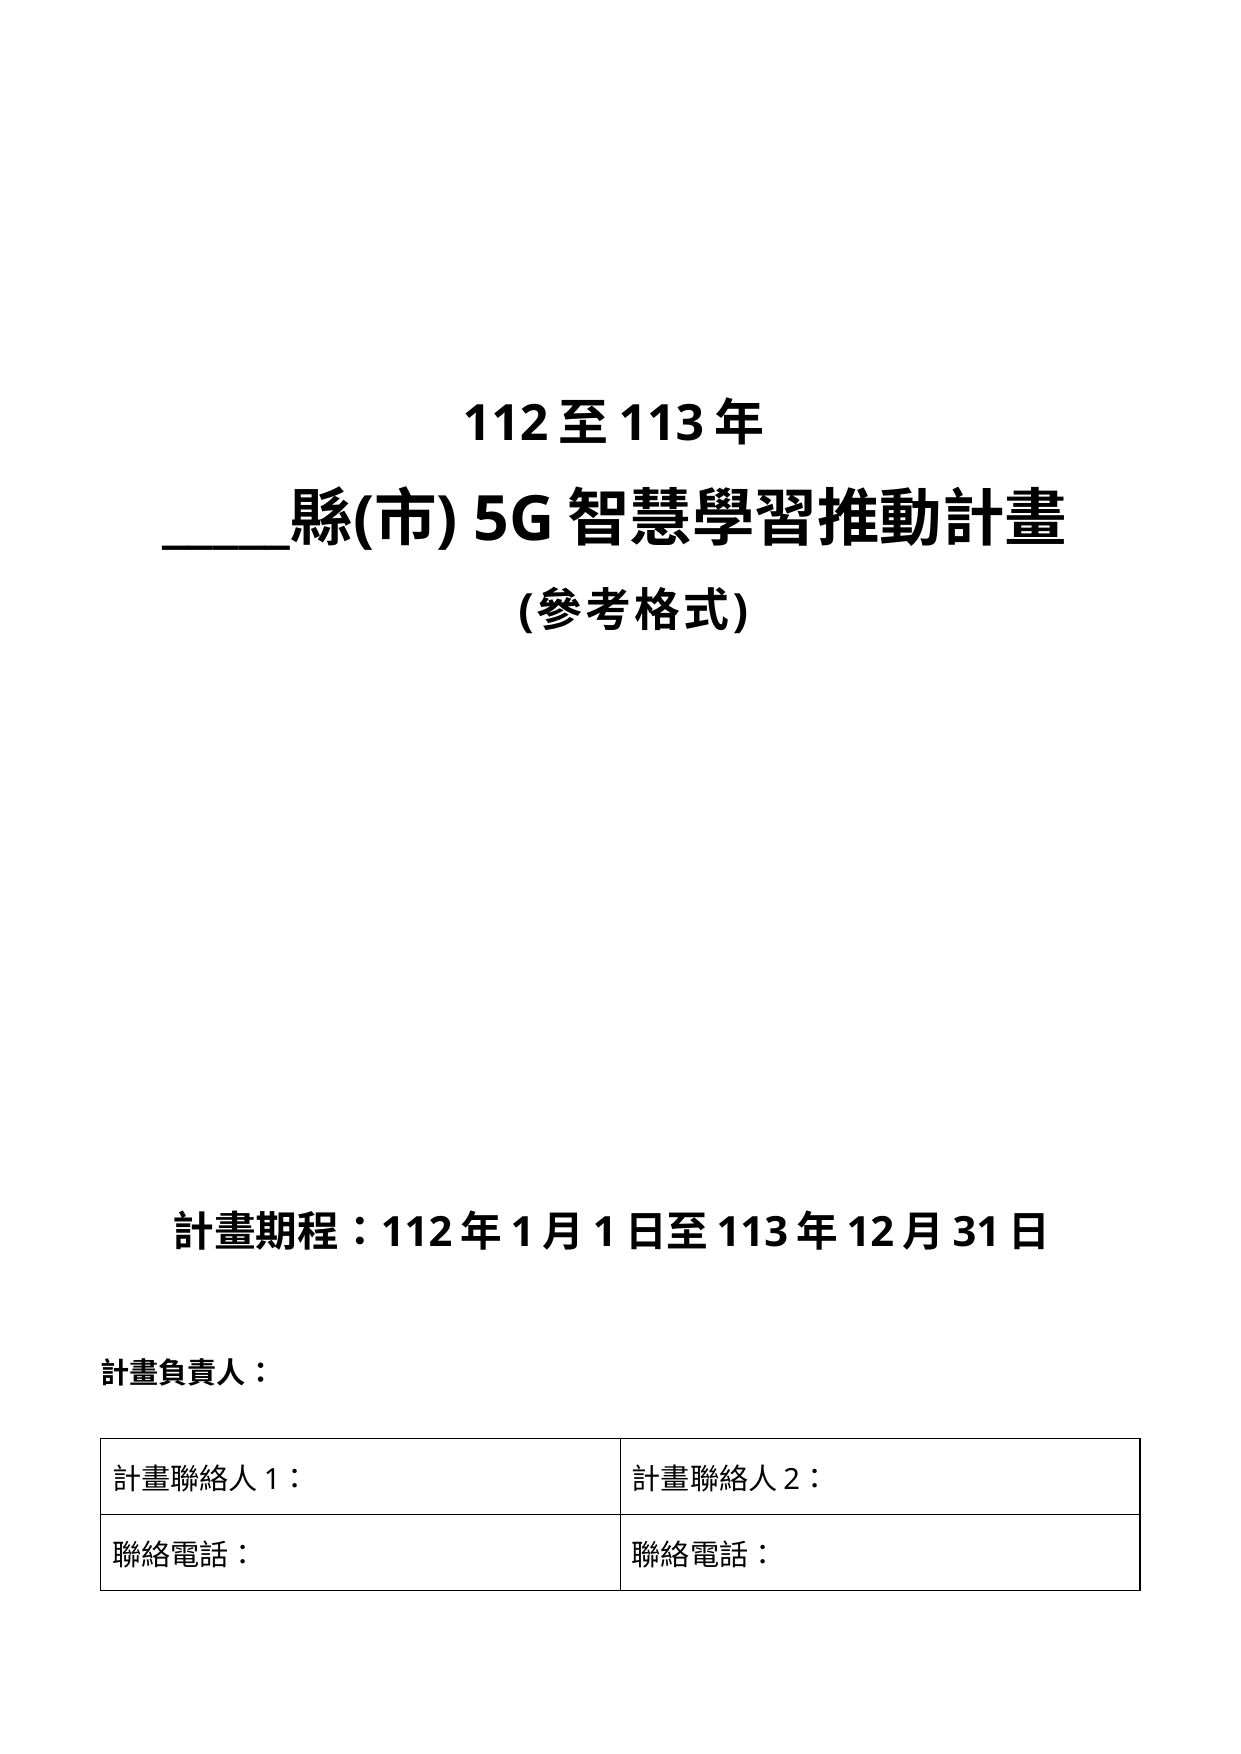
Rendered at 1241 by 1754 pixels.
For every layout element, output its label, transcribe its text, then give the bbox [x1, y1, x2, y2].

text 計畫期程：112年1月1日至113年12月31日 [100, 1191, 1122, 1266]
text (參考格式) [144, 569, 1122, 644]
table_header 計畫聯絡人2： [621, 1439, 1139, 1514]
text 112至113年 [100, 382, 1126, 457]
text _____縣(市) 5G智慧學習推動計畫 [107, 457, 1122, 569]
text 計畫負責人： [100, 1363, 1122, 1388]
table_cell 聯絡電話： [101, 1515, 620, 1590]
table_cell 聯絡電話： [621, 1515, 1139, 1590]
table_header 計畫聯絡人1： [101, 1439, 620, 1514]
